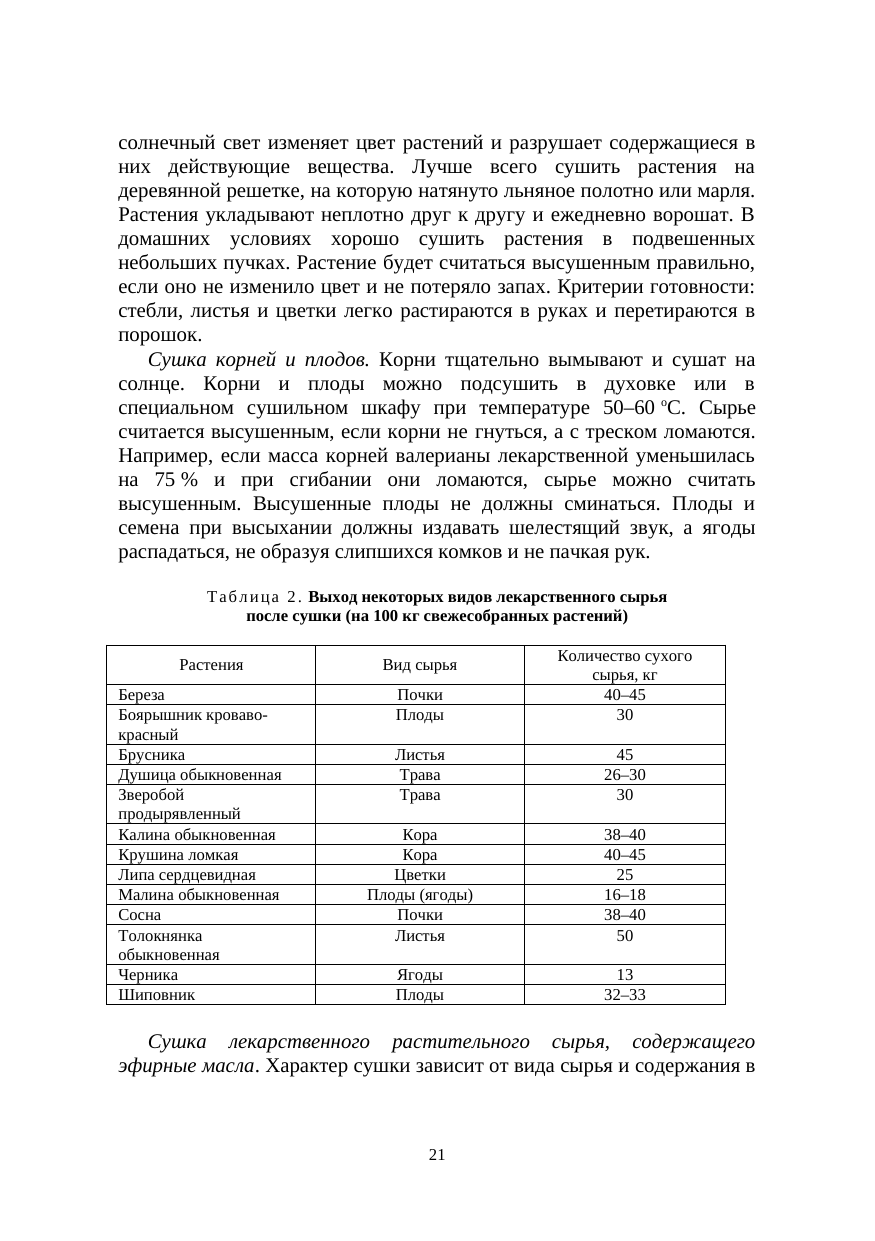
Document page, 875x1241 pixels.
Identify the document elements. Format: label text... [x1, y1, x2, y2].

table_cell 30 [525, 705, 725, 743]
table_cell 45 [525, 745, 725, 764]
table_cell Калина обыкновенная [107, 824, 315, 843]
table_cell Кора [316, 824, 524, 843]
table_header Растения [107, 646, 315, 684]
table_cell Малина обыкновенная [107, 885, 315, 904]
table_cell 32–33 [525, 985, 725, 1004]
table_cell Плоды [316, 705, 524, 743]
table_cell 26–30 [525, 765, 725, 784]
table_header Количество сухого сырья, кг [525, 646, 725, 684]
table_cell 40–45 [525, 685, 725, 704]
table_cell 38–40 [525, 824, 725, 843]
table_cell Черника [107, 965, 315, 984]
table_cell Трава [316, 785, 524, 823]
table_cell Кора [316, 845, 524, 864]
text после сушки (на свежесобранных растений) [118, 606, 756, 625]
table_cell 38–40 [525, 905, 725, 924]
table_cell Трава [316, 765, 524, 784]
table_cell Цветки [316, 865, 524, 884]
table_cell Крушина ломкая [107, 845, 315, 864]
table_header Вид сырья [316, 646, 524, 684]
table_cell Боярышник кроваво-красный [107, 705, 315, 743]
table_cell Листья [316, 925, 524, 964]
table_cell 16–18 [525, 885, 725, 904]
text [118, 130, 756, 346]
table_cell Липа сердцевидная [107, 865, 315, 884]
table_cell Сосна [107, 905, 315, 924]
table_cell Плоды [316, 985, 524, 1004]
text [118, 1029, 756, 1077]
table_cell 40–45 [525, 845, 725, 864]
table_cell 50 [525, 925, 725, 964]
table_cell Ягоды [316, 965, 524, 984]
table_cell Брусника [107, 745, 315, 764]
table_cell Душица обыкновенная [107, 765, 315, 784]
table_cell 25 [525, 865, 725, 884]
table_cell Почки [316, 685, 524, 704]
table_cell Листья [316, 745, 524, 764]
table_cell Толокнянка обыкновенная [107, 925, 315, 964]
table_cell Зверобой продырявленный [107, 785, 315, 823]
text Сушка корней и плодов. Корни тщательно вымывают и сушат на солнце. Корни и плоды можно подсушить в духовке или в специальном сушильном шкафу при температуре 50–60 оС. Сырье считается высушенным, если корни не гнуться, а с треском ломаются. Например, если масса корней валерианы лекарственной уменьшилась на 75 % и при сгибании они ломаются, сырье можно считать высушенным. Высушенные плоды не должны сминаться. Плоды и семена при высыхании должны издавать шелестящий звук, а ягоды распадаться, не образуя слипшихся комков и не пачкая рук. [118, 346, 756, 563]
table_cell Плоды (ягоды) [316, 885, 524, 904]
table_cell Шиповник [107, 985, 315, 1004]
table_cell 13 [525, 965, 725, 984]
table_cell Почки [316, 905, 524, 924]
table_cell 30 [525, 785, 725, 823]
text Таблица 2. Выход некоторых видов лекарственного сырья [118, 587, 756, 606]
table_cell Береза [107, 685, 315, 704]
